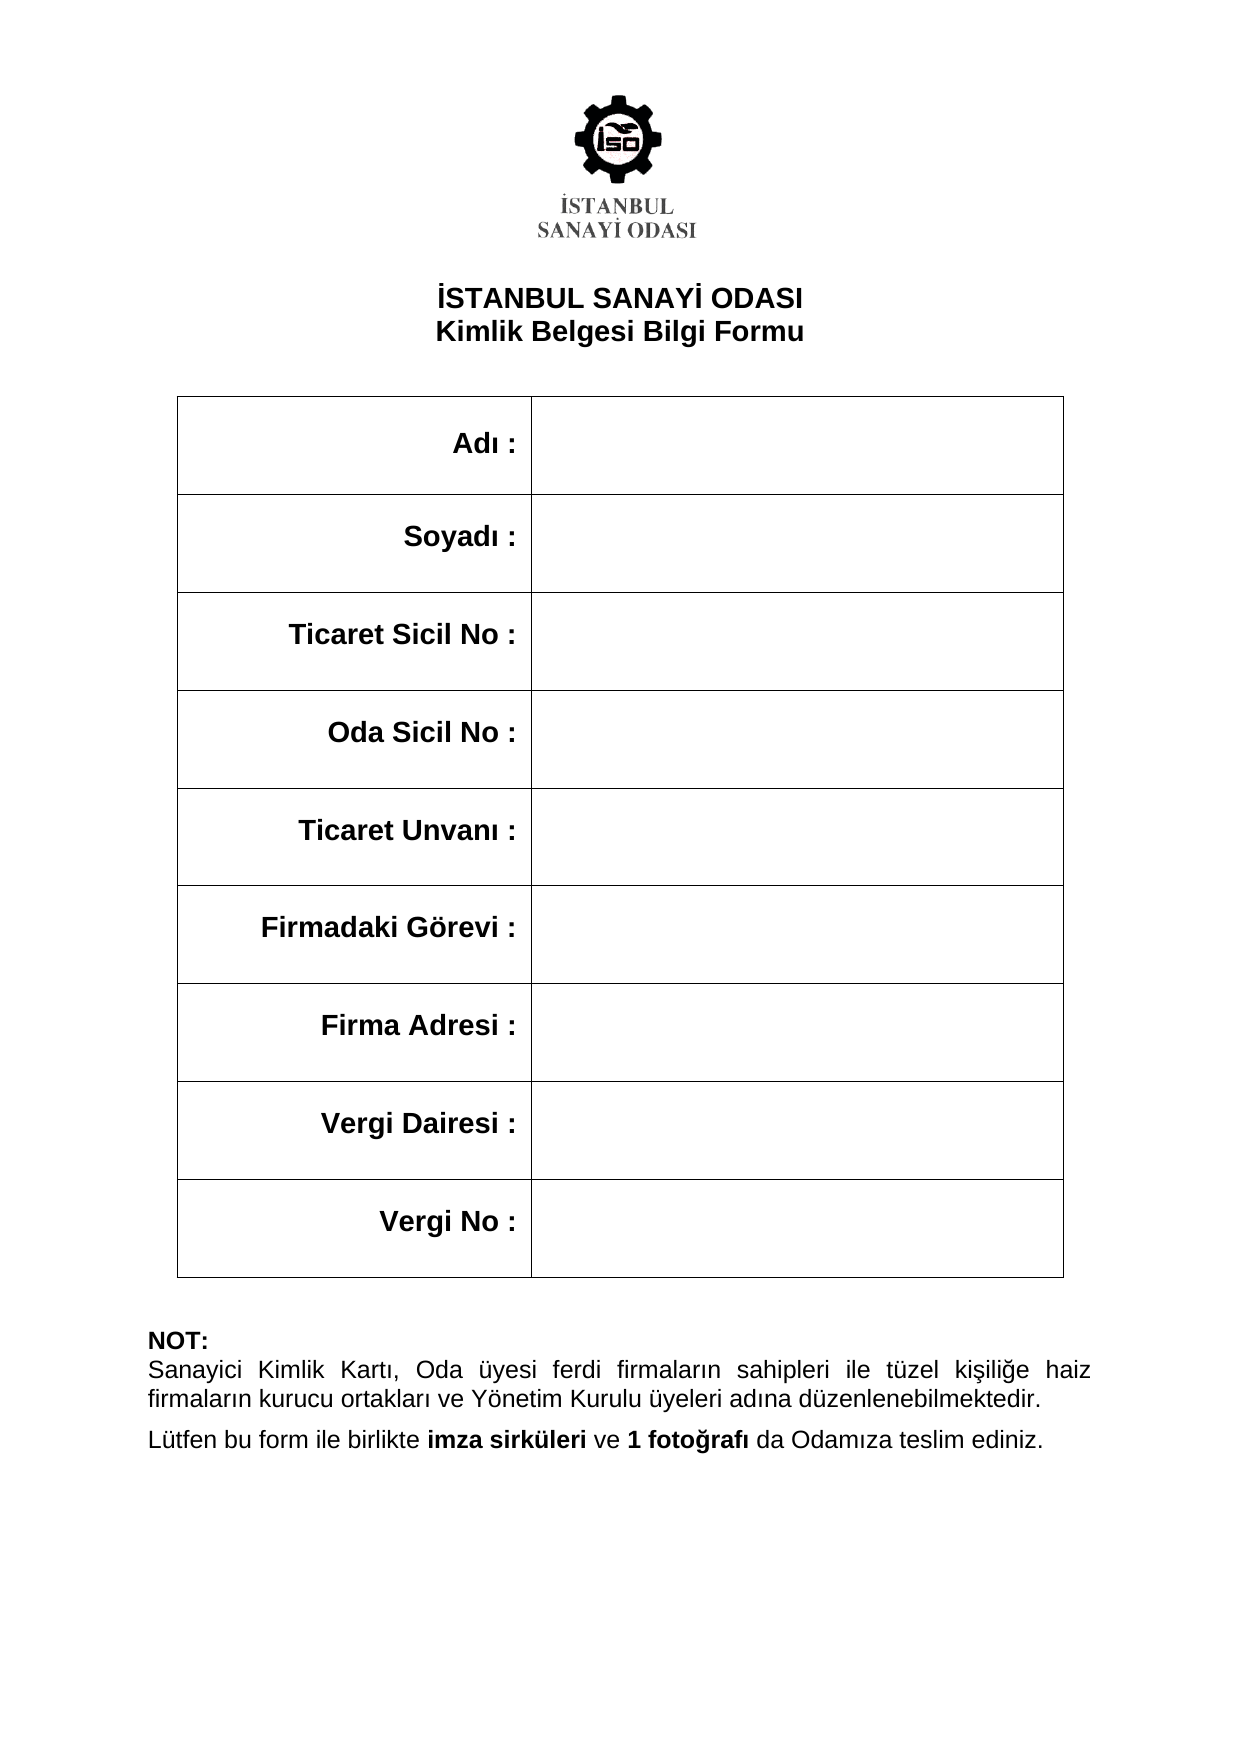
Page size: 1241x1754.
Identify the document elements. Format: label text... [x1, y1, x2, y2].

table_cell [532, 1180, 1063, 1277]
table_header [532, 397, 1063, 494]
table_cell [532, 495, 1063, 592]
table_cell [532, 886, 1063, 983]
title İSTANBUL SANAYİ ODASI [148, 281, 1093, 314]
table_cell Oda Sicil No : [178, 691, 531, 787]
table_cell Firmadaki Görevi : [178, 886, 531, 983]
table_cell Vergi Dairesi : [178, 1082, 531, 1179]
text Kimlik Belgesi Bilgi Formu [148, 314, 1093, 348]
table_cell Ticaret Sicil No : [178, 593, 531, 689]
table_cell [532, 789, 1063, 885]
table_cell Ticaret Unvanı : [178, 789, 531, 885]
text Lütfen bu form ile birlikte imza sirküleri ve 1 fotoğrafı da Odamıza teslim ediniz. [148, 1425, 1093, 1454]
table_cell Soyadı : [178, 495, 531, 592]
table_cell Vergi No : [178, 1180, 531, 1277]
picture [506, 73, 735, 273]
text Sanayici Kimlik Kartı, Oda üyesi ferdi firmaların sahipleri ile tüzel kişiliğe haiz firmaların kurucu ortakları ve Yönetim Kurulu üyeleri adına düzenlenebilmektedir. [148, 1355, 1093, 1412]
text NOT: [148, 1326, 1093, 1355]
table_cell [532, 984, 1063, 1081]
table_cell [532, 1082, 1063, 1179]
table_cell [532, 593, 1063, 689]
table_cell Firma Adresi : [178, 984, 531, 1081]
table_header Adı : [178, 397, 531, 494]
table_cell [532, 691, 1063, 787]
